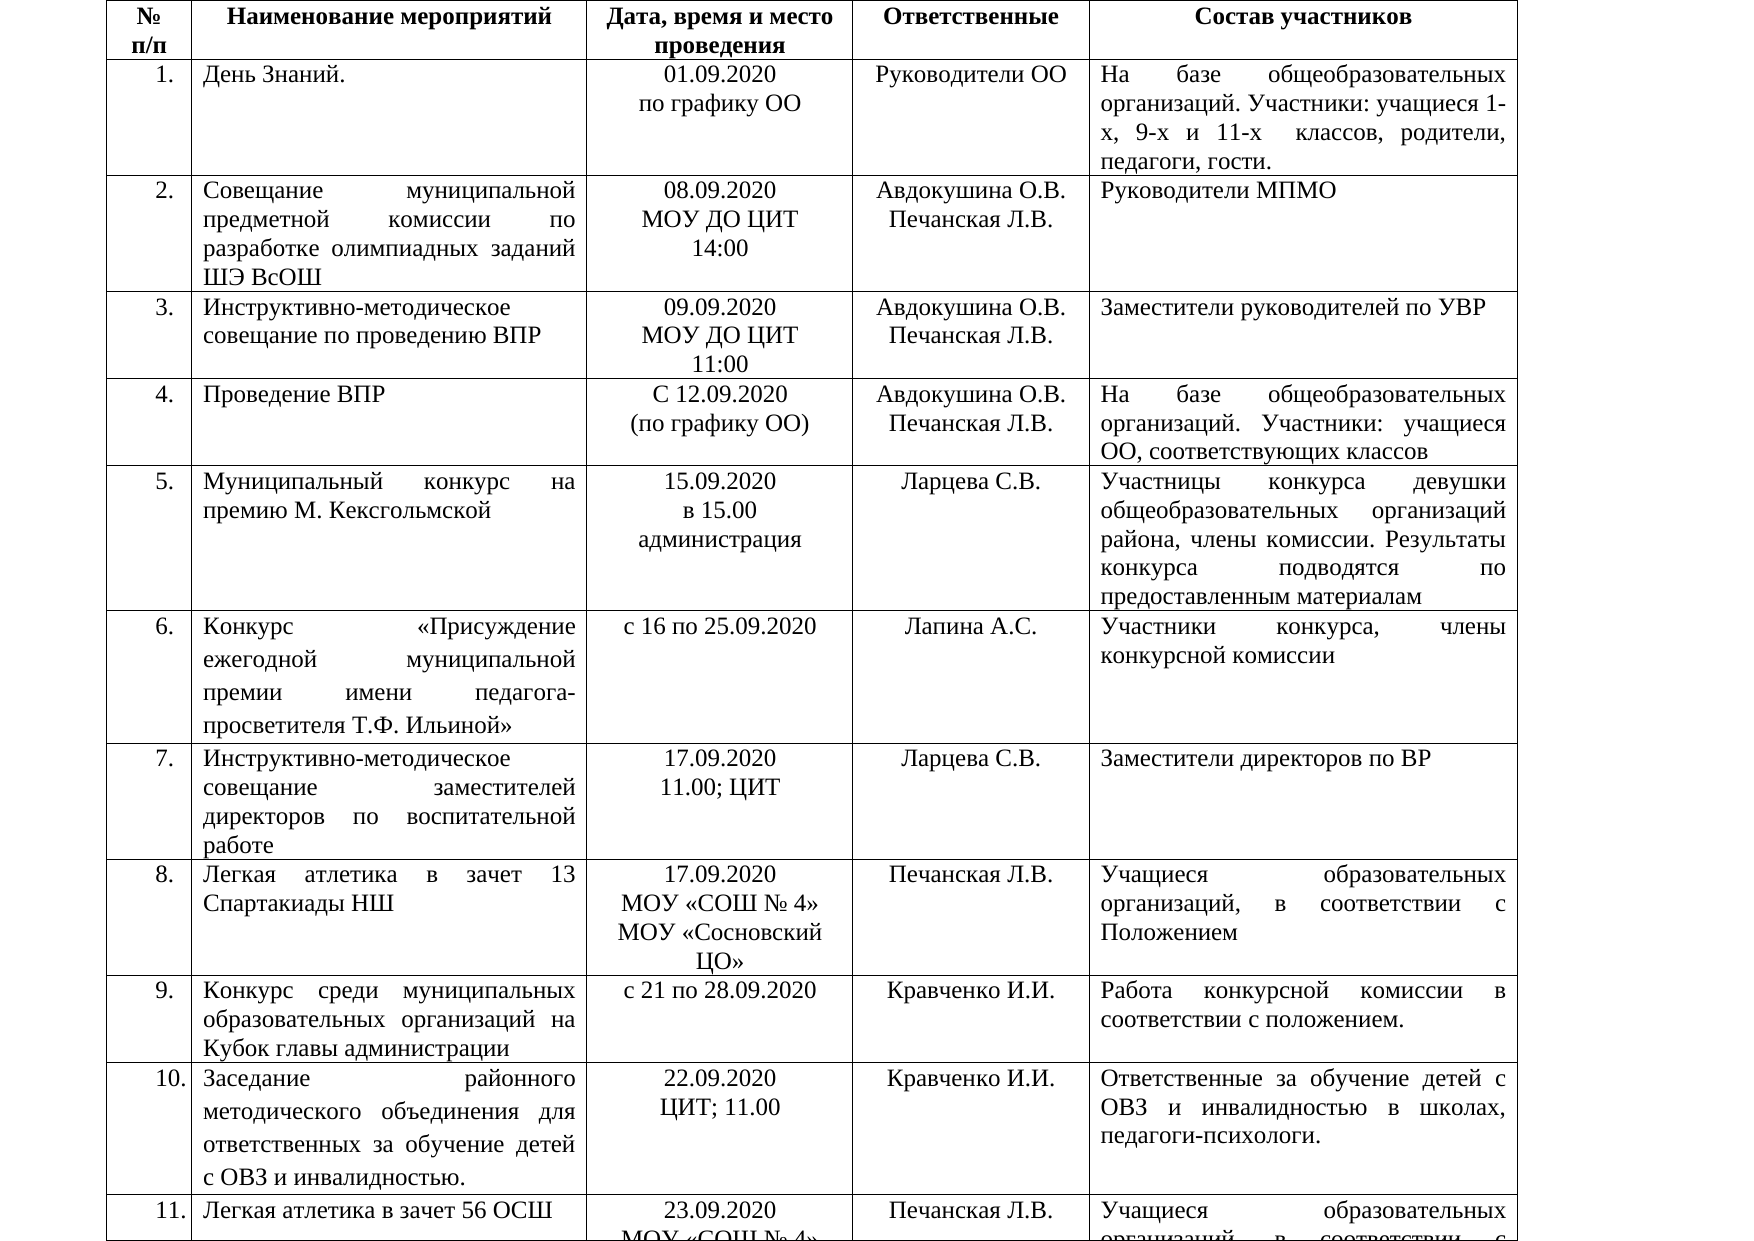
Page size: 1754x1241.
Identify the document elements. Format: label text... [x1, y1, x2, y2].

table_cell Заместители руководителей по УВР [1090, 292, 1517, 378]
table_cell Ответственные за обучение детей с ОВЗ и инвалидностью в школах, педагоги-психологи. [1090, 1063, 1517, 1194]
table_cell Ларцева С.В. [853, 744, 1089, 858]
table_cell [107, 466, 191, 610]
table_cell С 12.09.2020 (по графику ОО) [587, 379, 852, 465]
table_cell [107, 379, 191, 465]
table_cell Кравченко И.И. [853, 1063, 1089, 1194]
table_header Ответственные [853, 1, 1089, 58]
table_cell 23.09.2020 МОУ «СОШ № 4» МОУ «Сосновский ЦО» [587, 1195, 852, 1240]
table_cell День Знаний. [192, 60, 586, 174]
table_cell Легкая атлетика в зачет 56 ОСШ [192, 1195, 586, 1240]
table_cell [107, 292, 191, 378]
table_cell Кравченко И.И. [853, 976, 1089, 1062]
table_cell 15.09.2020 в 15.00 администрация [587, 466, 852, 610]
table_cell 17.09.2020 МОУ «СОШ № 4» МОУ «Сосновский ЦО» [587, 860, 852, 974]
table_cell Проведение ВПР [192, 379, 586, 465]
table_cell Инструктивно-методическое совещание заместителей директоров по воспитательной работе [192, 744, 586, 858]
table_cell Учащиеся образовательных организаций, в соответствии с Положением [1090, 1195, 1517, 1240]
table_cell Печанская Л.В. [853, 860, 1089, 974]
table_cell [107, 176, 191, 291]
table_cell с 16 по 25.09.2020 [587, 611, 852, 742]
table_cell Руководители МПМО [1090, 176, 1517, 291]
table_cell 09.09.2020 МОУ ДО ЦИТ 11:00 [587, 292, 852, 378]
table_cell Совещание муниципальной предметной комиссии по разработке олимпиадных заданий ШЭ ВсОШ [192, 176, 586, 291]
table_cell Авдокушина О.В. Печанская Л.В. [853, 379, 1089, 465]
table_cell Печанская Л.В. [853, 1195, 1089, 1240]
table_cell Учащиеся образовательных организаций, в соответствии с Положением [1090, 860, 1517, 974]
table_cell [107, 611, 191, 742]
table_cell Авдокушина О.В. Печанская Л.В. [853, 292, 1089, 378]
table_cell Легкая атлетика в зачет 13 Спартакиады НШ [192, 860, 586, 974]
table_cell На базе общеобразовательных организаций. Участники: учащиеся ОО, соответствующих классов [1090, 379, 1517, 465]
table_cell 22.09.2020 ЦИТ; 11.00 [587, 1063, 852, 1194]
table_cell [107, 1063, 191, 1194]
table_cell 08.09.2020 МОУ ДО ЦИТ 14:00 [587, 176, 852, 291]
table_cell 01.09.2020 по графику ОО [587, 60, 852, 174]
table_cell Ларцева С.В. [853, 466, 1089, 610]
table_cell Работа конкурсной комиссии в соответствии с положением. [1090, 976, 1517, 1062]
table_cell Участницы конкурса девушки общеобразовательных организаций района, члены комиссии. Результаты конкурса подводятся по предоставленным материалам [1090, 466, 1517, 610]
table_header № п/п [107, 1, 191, 58]
table_cell Инструктивно-методическое совещание по проведению ВПР [192, 292, 586, 378]
table_cell Участники конкурса, члены конкурсной комиссии [1090, 611, 1517, 742]
table_cell На базе общеобразовательных организаций. Участники: учащиеся 1-х, 9-х и 11-х классов, родители, педагоги, гости. [1090, 60, 1517, 174]
table_cell Заместители директоров по ВР [1090, 744, 1517, 858]
table_cell Руководители ОО [853, 60, 1089, 174]
table_cell Лапина А.С. [853, 611, 1089, 742]
table_header Наименование мероприятий [192, 1, 586, 58]
table_cell 17.09.2020 11.00; ЦИТ [587, 744, 852, 858]
table_cell [107, 860, 191, 974]
table_cell Конкурс «Присуждение ежегодной муниципальной премии имени педагога-просветителя Т.Ф. Ильиной» [192, 611, 586, 742]
table_cell Конкурс среди муниципальных образовательных организаций на Кубок главы администрации [192, 976, 586, 1062]
table_cell [107, 1195, 191, 1240]
table_cell [107, 60, 191, 174]
table_cell [107, 976, 191, 1062]
table_cell Заседание районного методического объединения для ответственных за обучение детей с ОВЗ и инвалидностью. [192, 1063, 586, 1194]
table_cell Авдокушина О.В. Печанская Л.В. [853, 176, 1089, 291]
table_cell [107, 744, 191, 858]
table_cell Муниципальный конкурс на премию М. Кексгольмской [192, 466, 586, 610]
table_header Дата, время и место проведения [587, 1, 852, 58]
table_header Состав участников [1090, 1, 1517, 58]
table_cell с 21 по 28.09.2020 [587, 976, 852, 1062]
